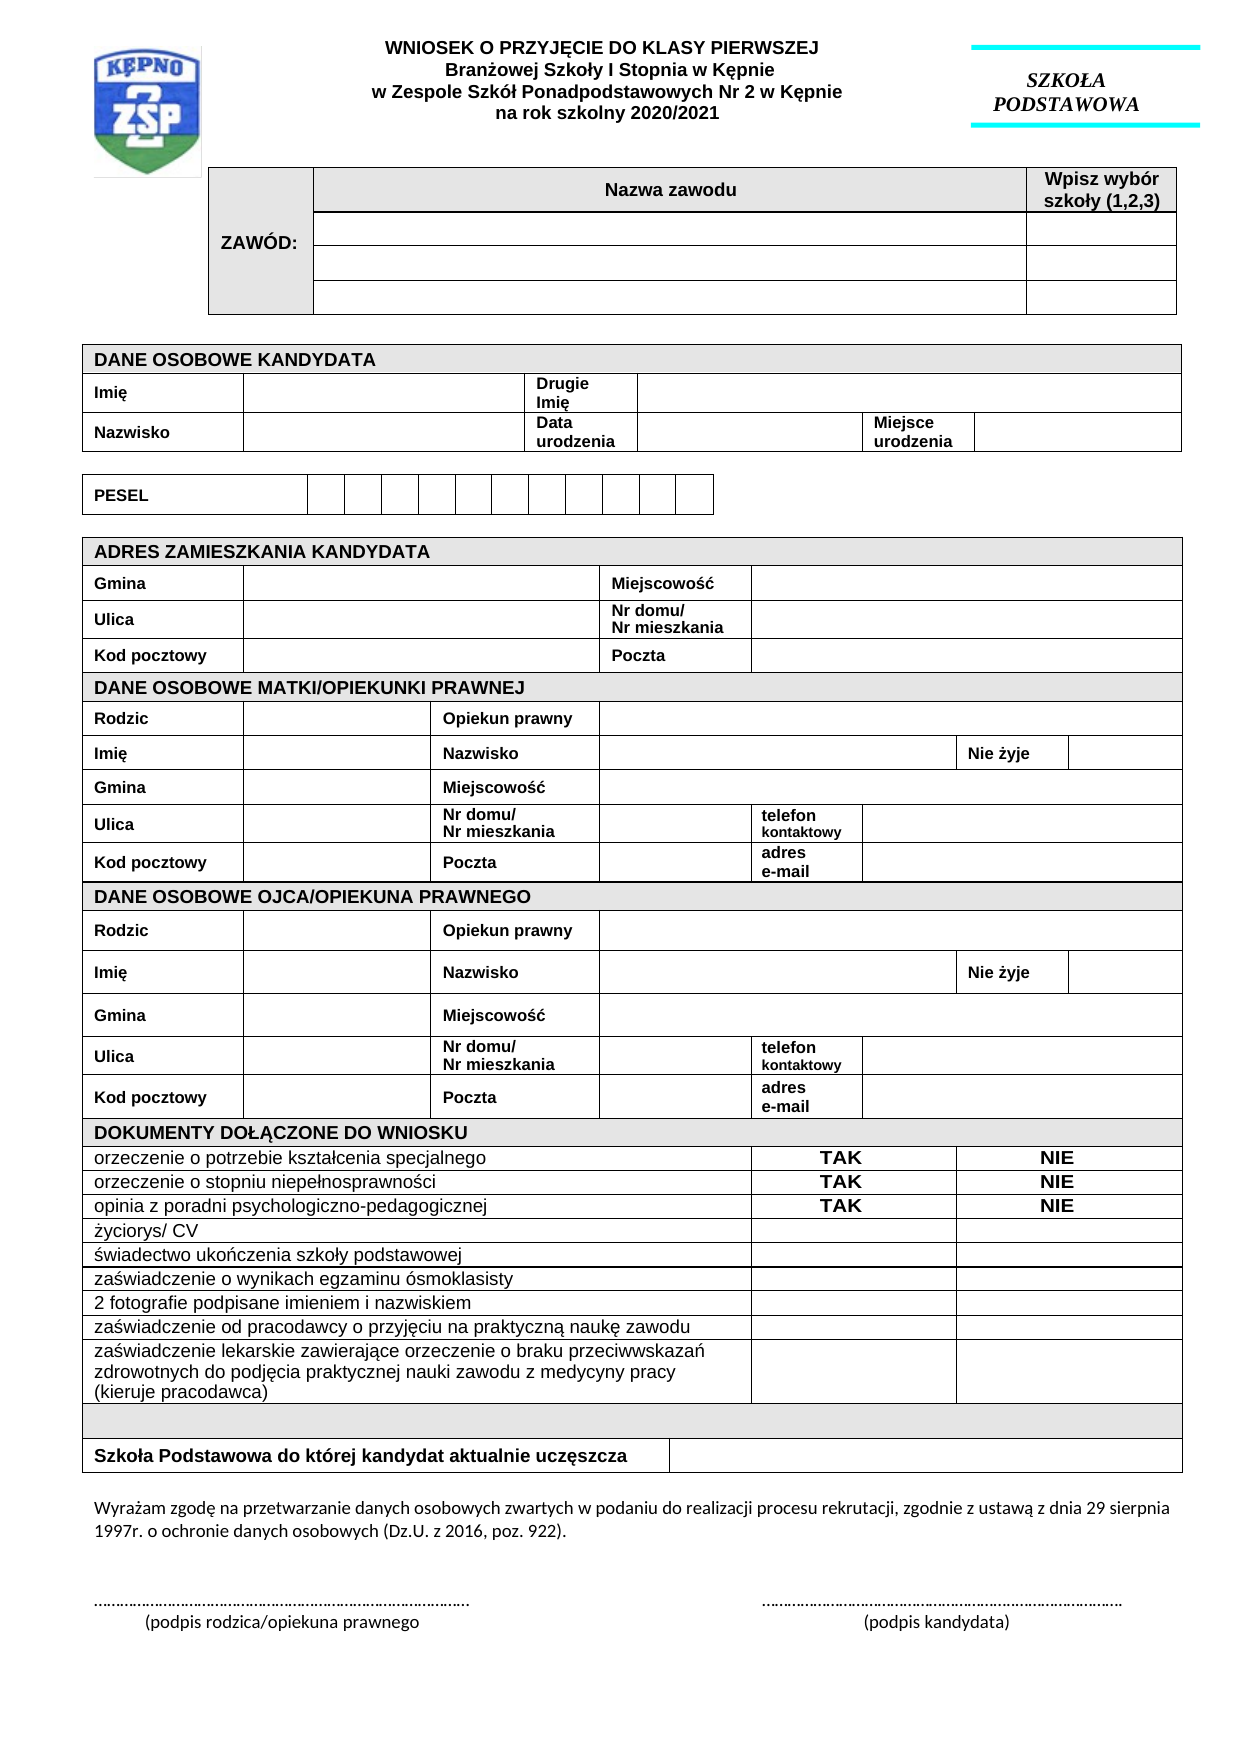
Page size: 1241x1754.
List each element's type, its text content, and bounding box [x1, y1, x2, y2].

table_cell  [752, 1291, 956, 1314]
table_cell Poczta [600, 639, 751, 672]
table_cell [244, 639, 599, 672]
table_cell Gmina [83, 566, 243, 599]
table_cell [752, 639, 1182, 672]
table_cell [863, 805, 1182, 842]
table_cell [244, 1037, 430, 1074]
table_cell Nie żyje [957, 951, 1068, 993]
subtitle WNIOSEK O PRZYJĘCIE DO KLASY PIERWSZEJ [385, 38, 847, 59]
table_cell orzeczenie o stopniu niepełnosprawności [83, 1171, 751, 1194]
table_cell [957, 1340, 1182, 1403]
table_cell telefon kontaktowy [752, 805, 862, 842]
text …………………………………………………………………………… …………………………………………………..……………………. (podpis rodzica/opiekuna prawnego (podpis kandydata) [94, 1588, 1126, 1633]
table_cell Miejscowość [600, 566, 751, 599]
table_cell  [752, 1243, 956, 1266]
table_cell [1027, 213, 1176, 245]
table_cell Nazwisko [431, 951, 599, 993]
table_cell [244, 951, 430, 993]
table_cell Poczta [431, 843, 599, 881]
text Branżowej Szkoły I Stopnia w Kępnie [375, 59, 845, 81]
table_cell [600, 1075, 751, 1117]
table_cell [600, 805, 751, 842]
table_cell świadectwo ukończenia szkoły podstawowej [83, 1243, 751, 1266]
table_cell [244, 843, 430, 881]
table_cell [600, 843, 751, 881]
table_cell [244, 994, 430, 1036]
table_header Wpisz wybór szkoły (1,2,3) [1027, 168, 1176, 211]
table_header [603, 475, 639, 514]
table_cell DANE OSOBOWE MATKI/OPIEKUNKI PRAWNEJ [83, 673, 1182, 701]
table_cell Gmina [83, 770, 243, 804]
table_header [345, 475, 381, 514]
table_cell [957, 1316, 1182, 1339]
table_cell [314, 281, 1026, 314]
table_cell [863, 843, 1182, 881]
table_cell orzeczenie o potrzebie kształcenia specjalnego [83, 1147, 751, 1170]
table_cell Ulica [83, 1037, 243, 1074]
table_cell [244, 413, 524, 451]
table_cell Szkoła Podstawowa do której kandydat aktualnie uczęszcza [83, 1439, 669, 1472]
table_cell [244, 374, 524, 412]
table_cell zaświadczenie od pracodawcy o przyjęciu na praktyczną naukę zawodu [83, 1316, 751, 1339]
table_cell [1027, 246, 1176, 280]
table_cell zaświadczenie o wynikach egzaminu ósmoklasisty [83, 1268, 751, 1290]
table_cell 2 fotografie podpisane imieniem i nazwiskiem [83, 1291, 751, 1314]
table_cell DOKUMENTY DOŁĄCZONE DO WNIOSKU [83, 1119, 1182, 1146]
table_header [566, 475, 602, 514]
table_cell Kod pocztowy [83, 1075, 243, 1117]
table_cell Ulica [83, 805, 243, 842]
table_cell Data urodzenia [525, 413, 637, 451]
table_cell [957, 1268, 1182, 1290]
table_cell Kod pocztowy [83, 843, 243, 881]
table_cell [600, 1037, 751, 1074]
table_header [640, 475, 675, 514]
table_cell [638, 413, 862, 451]
table_header [529, 475, 565, 514]
table_cell TAK  [752, 1195, 956, 1218]
table_header ZAWÓD: [209, 168, 313, 314]
table_cell  [244, 911, 430, 950]
table_cell [600, 994, 1182, 1036]
text Wyrażam zgodę na przetwarzanie danych osobowych zwartych w podaniu do realizacji procesu rekrutacji, zgodnie z ustawą z dnia 29 sierpnia 1997r. o ochronie danych osobowych (Dz.U. z 2016, poz. 922). [94, 1496, 1219, 1542]
text w Zespole Szkół Ponadpodstawowych Nr 2 w Kępnie na rok szkolny 2020/2021 [369, 81, 845, 124]
table_cell Opiekun prawny [431, 911, 599, 950]
table_cell [600, 736, 956, 769]
table_cell Imię [83, 374, 243, 412]
table_cell  [752, 1268, 956, 1290]
table_cell [752, 566, 1182, 599]
table_header Nazwa zawodu [314, 168, 1026, 211]
table_cell NIE  [957, 1171, 1182, 1194]
title SZKOŁA PODSTAWOWA [993, 68, 1142, 116]
table_header [419, 475, 455, 514]
table_cell [863, 1037, 1182, 1074]
table_cell [957, 1291, 1182, 1314]
table_cell [314, 246, 1026, 280]
table_cell Nr domu/ Nr mieszkania [431, 1037, 599, 1074]
table_header [308, 475, 344, 514]
table_cell TAK  [752, 1171, 956, 1194]
table_cell opinia z poradni psychologiczno-pedagogicznej [83, 1195, 751, 1218]
table_cell [863, 1075, 1182, 1117]
table_header [492, 475, 528, 514]
table_cell DANE OSOBOWE OJCA/OPIEKUNA PRAWNEGO [83, 883, 1182, 910]
table_cell [314, 213, 1026, 245]
table_cell adres e-mail [752, 843, 862, 881]
table_cell Ulica [83, 601, 243, 638]
table_cell  [600, 911, 1182, 950]
table_cell [244, 770, 430, 804]
table_cell [83, 1404, 1182, 1438]
table_cell zaświadczenie lekarskie zawierające orzeczenie o braku przeciwwskazań zdrowotnych do podjęcia praktycznej nauki zawodu z medycyny pracy (kieruje pracodawca) [83, 1340, 751, 1403]
table_cell [957, 1243, 1182, 1266]
table_header [676, 475, 713, 514]
table_cell Kod pocztowy [83, 639, 243, 672]
table_cell Imię [83, 736, 243, 769]
table_cell Nr domu/ Nr mieszkania [431, 805, 599, 842]
table_cell [244, 736, 430, 769]
table_header DANE OSOBOWE KANDYDATA [83, 345, 1181, 372]
picture [93, 46, 205, 179]
table_cell NIE  [957, 1147, 1182, 1170]
table_header ADRES ZAMIESZKANIA KANDYDATA [83, 538, 1182, 565]
table_cell [244, 805, 430, 842]
table_cell życiorys/ CV [83, 1219, 751, 1242]
table_cell  [600, 702, 1182, 735]
table_cell Nazwisko [83, 413, 243, 451]
table_cell Opiekun prawny [431, 702, 599, 735]
table_cell Miejsce urodzenia [863, 413, 974, 451]
table_cell [957, 1219, 1182, 1242]
table_cell  [1069, 736, 1182, 769]
table_cell Rodzic [83, 911, 243, 950]
table_cell  [244, 702, 430, 735]
table_cell  [752, 1316, 956, 1339]
table_cell Nie żyje [957, 736, 1068, 769]
table_cell telefon kontaktowy [752, 1037, 862, 1074]
table_header [456, 475, 491, 514]
table_cell NIE  [957, 1195, 1182, 1218]
table_cell Gmina [83, 994, 243, 1036]
table_cell [638, 374, 1181, 412]
table_cell Nr domu/ Nr mieszkania [600, 601, 751, 638]
table_cell [670, 1439, 1182, 1472]
table_cell  [752, 1219, 956, 1242]
table_cell [600, 951, 956, 993]
table_cell [244, 566, 599, 599]
table_cell Poczta [431, 1075, 599, 1117]
table_cell Nazwisko [431, 736, 599, 769]
table_cell  [752, 1340, 956, 1403]
table_cell [975, 413, 1181, 451]
table_cell Drugie Imię [525, 374, 637, 412]
table_cell [600, 770, 1182, 804]
table_cell [1027, 281, 1176, 314]
table_header [382, 475, 418, 514]
table_cell Imię [83, 951, 243, 993]
table_header PESEL [83, 475, 307, 514]
table_cell TAK  [752, 1147, 956, 1170]
table_cell [244, 1075, 430, 1117]
table_cell [244, 601, 599, 638]
table_cell adres e-mail [752, 1075, 862, 1117]
table_cell  [1069, 951, 1182, 993]
table_cell [752, 601, 1182, 638]
table_cell Miejscowość [431, 994, 599, 1036]
table_cell Rodzic [83, 702, 243, 735]
table_cell Miejscowość [431, 770, 599, 804]
